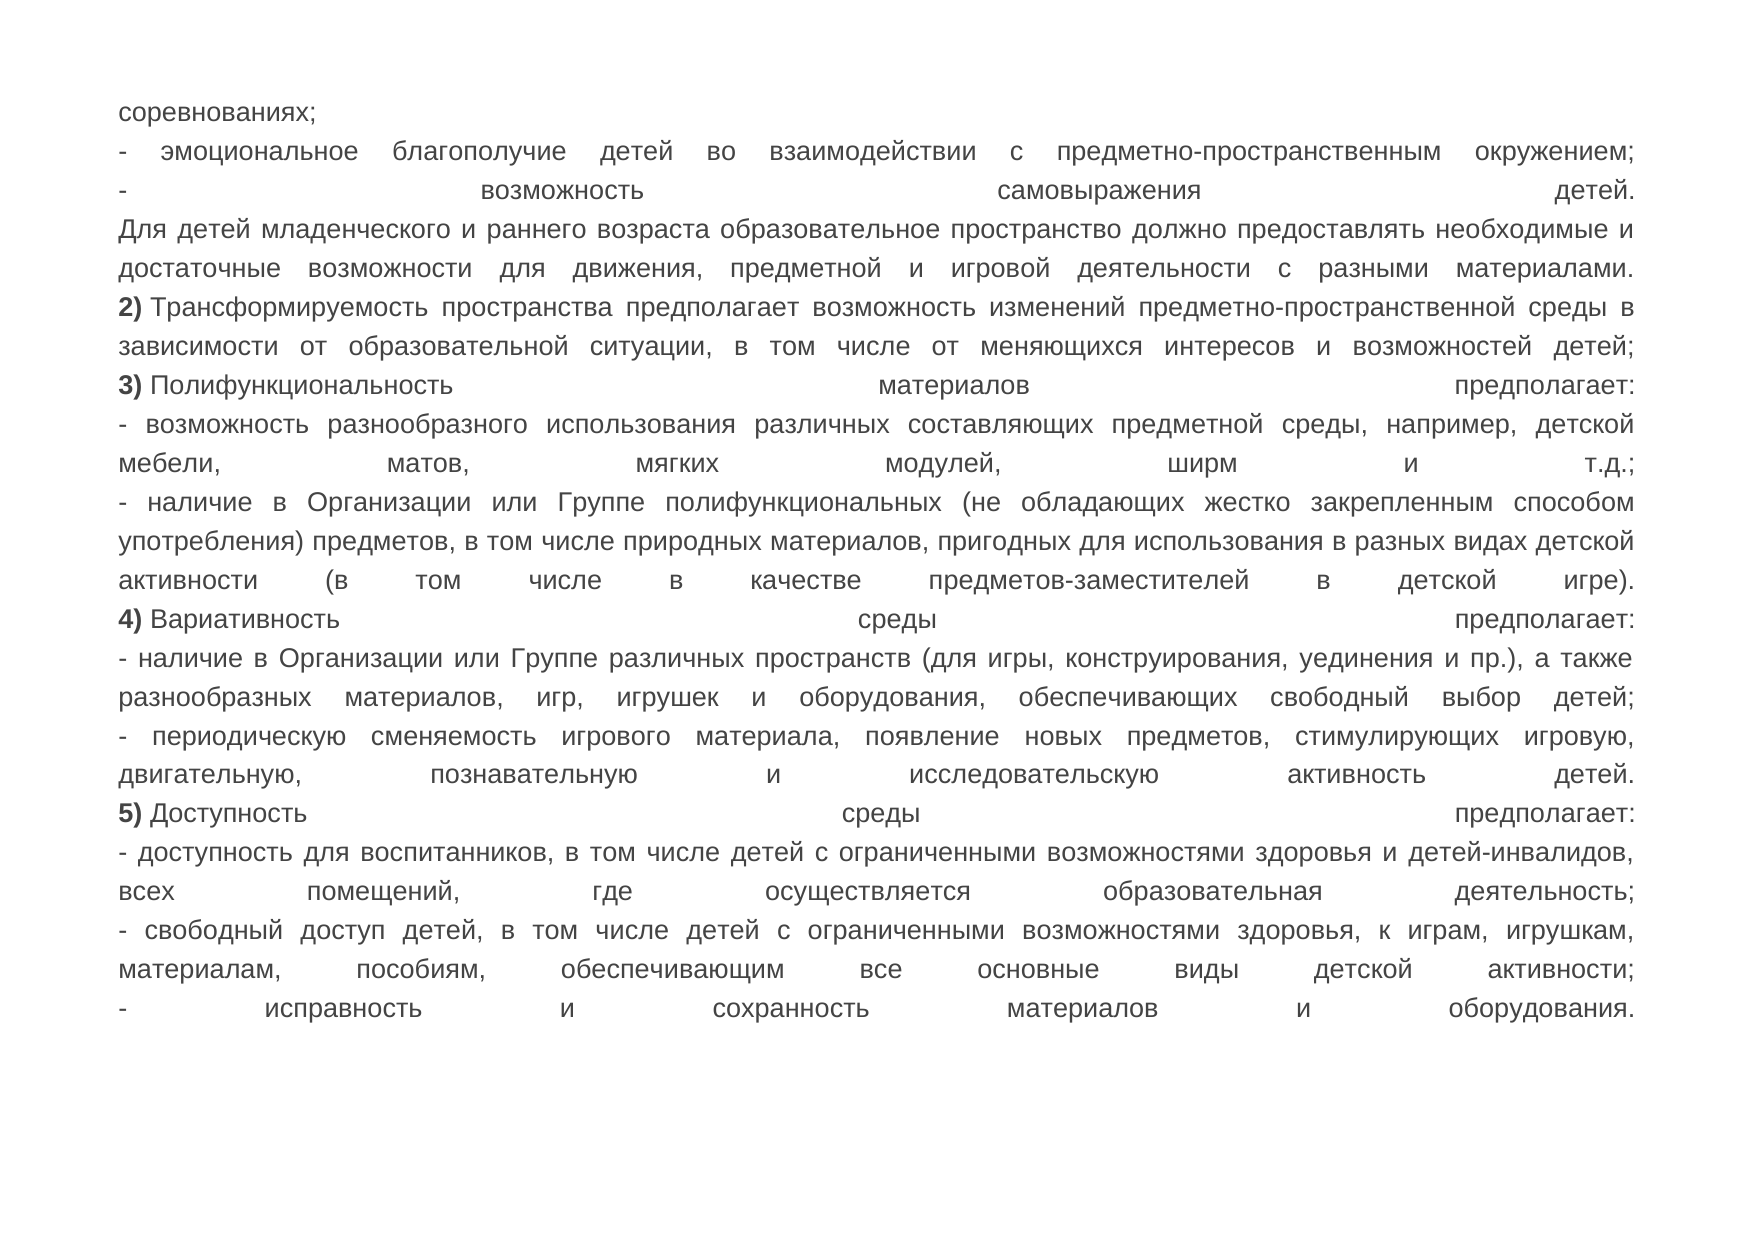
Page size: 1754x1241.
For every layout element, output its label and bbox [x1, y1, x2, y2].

text [118, 88, 1636, 1023]
